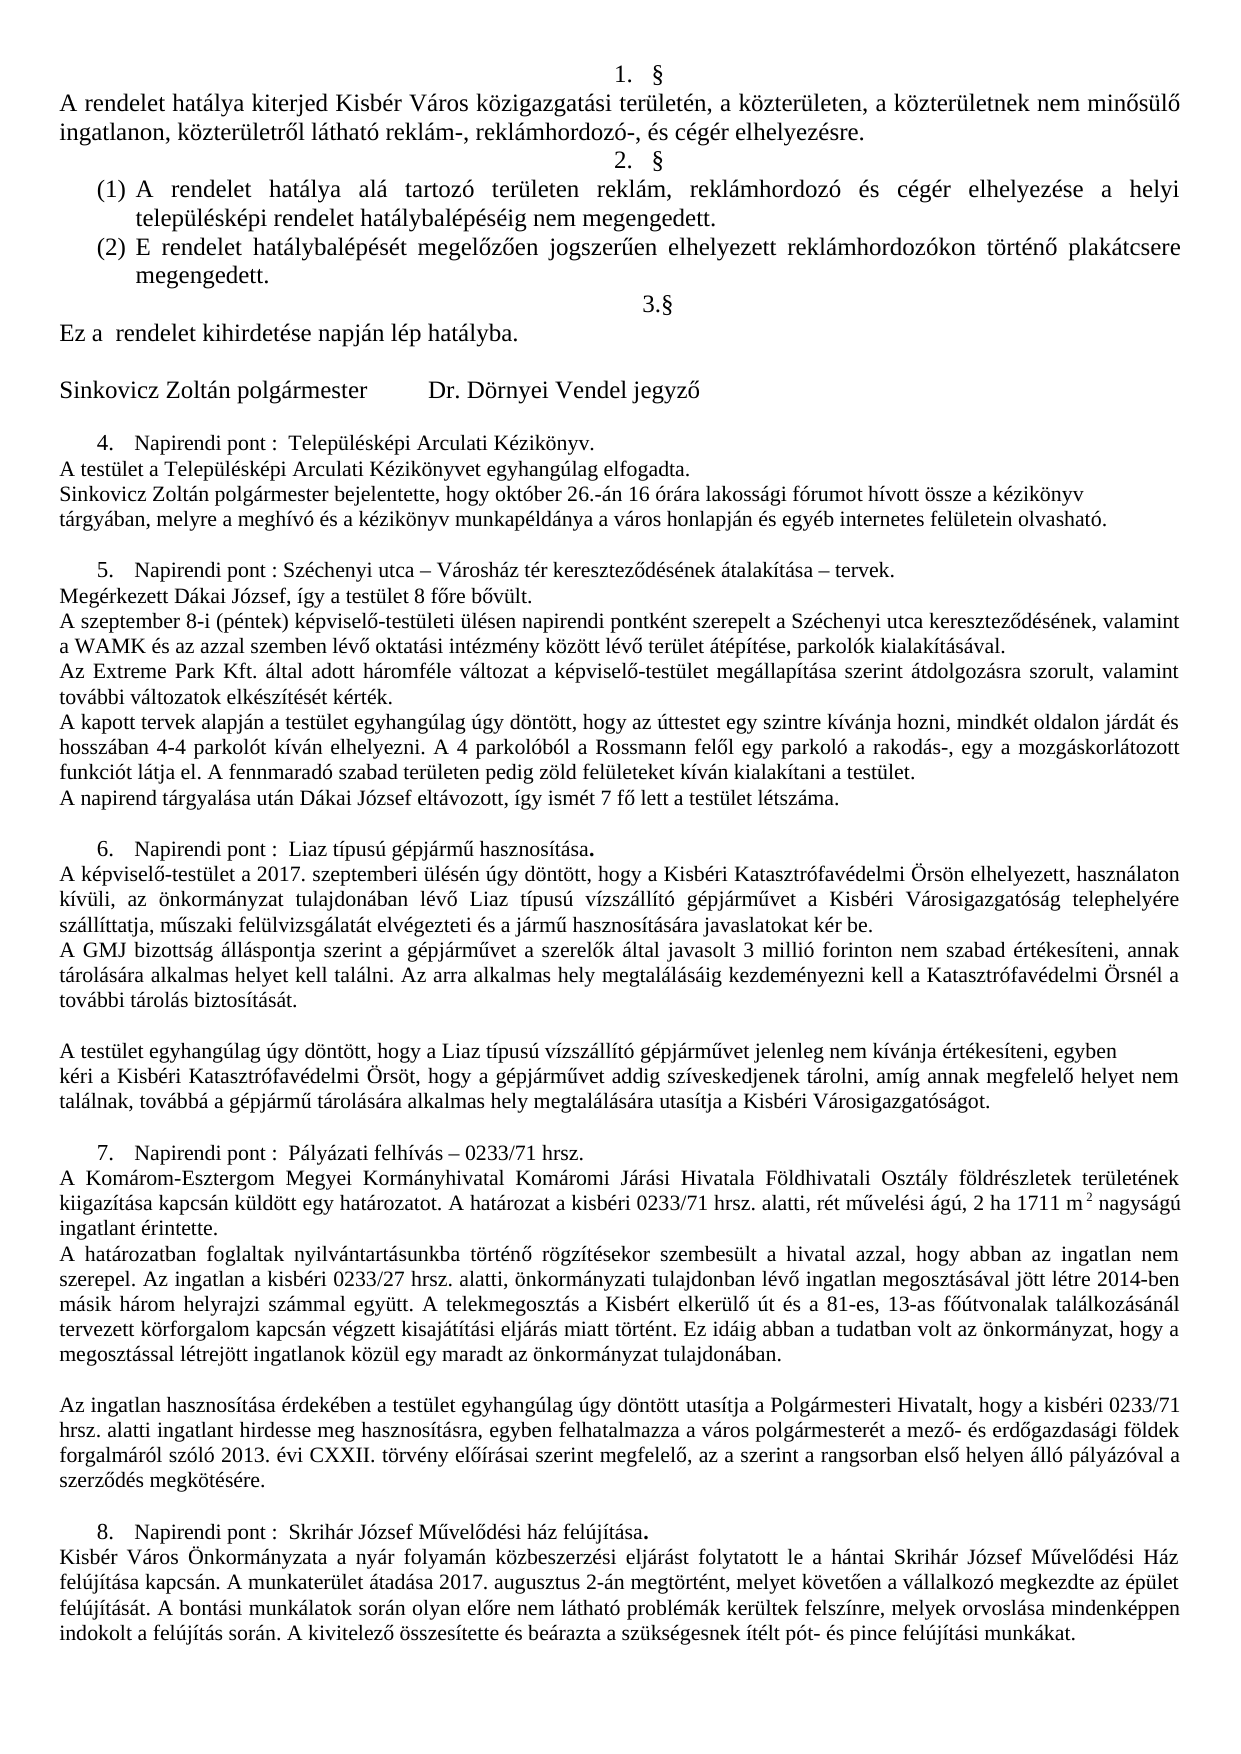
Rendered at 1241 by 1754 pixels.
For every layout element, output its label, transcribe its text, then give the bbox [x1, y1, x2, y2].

list Napirendi pont : Pályázati felhívás – 0233/71 hrsz. [97, 1138, 1181, 1165]
list Napirendi pont : Településképi Arculati Kézikönyv. [97, 429, 1181, 456]
text A határozatban foglaltak nyilvántartásunkba történő rögzítésekor szembesült a hivatal azzal, hogy abban az ingatlan nem szerepel. Az ingatlan a kisbéri 0233/27 hrsz. alatti, önkormányzati tulajdonban lévő ingatlan megosztásával jött létre 2014-ben másik három helyrajzi számmal együtt. A telekmegosztás a Kisbért elkerülő út és a 81-es, 13-as főútvonalak találkozásánál tervezett körforgalom kapcsán végzett kisajátítási eljárás miatt történt. Ez idáig abban a tudatban volt az önkormányzat, hogy a megosztással létrejött ingatlanok közül egy maradt az önkormányzat tulajdonában. [59, 1241, 1181, 1367]
list Napirendi pont : Liaz típusú gépjármű hasznosítása. [97, 835, 1181, 861]
text Az ingatlan hasznosítása érdekében a testület egyhangúlag úgy döntött utasítja a Polgármesteri Hivatalt, hogy a kisbéri 0233/71 hrsz. alatti ingatlant hirdesse meg hasznosításra, egyben felhatalmazza a város polgármesterét a mező- és erdőgazdasági földek forgalmáról szóló 2013. évi CXXII. törvény előírásai szerint megfelelő, az a szerint a rangsorban első helyen álló pályázóval a szerződés megkötésére. [59, 1392, 1181, 1493]
text A képviselő-testület a 2017. szeptemberi ülésén úgy döntött, hogy a Kisbéri Katasztrófavédelmi Örsön elhelyezett, használaton kívüli, az önkormányzat tulajdonában lévő Liaz típusú vízszállító gépjárművet a Kisbéri Városigazgatóság telephelyére szállíttatja, műszaki felülvizsgálatát elvégezteti és a jármű hasznosítására javaslatokat kér be. [59, 861, 1181, 937]
text Megérkezett Dákai József, így a testület 8 főre bővült. [59, 583, 1181, 608]
text Ez a rendelet kihirdetése napján lép hatályba. [59, 318, 1181, 347]
list § [97, 59, 1181, 88]
list Napirendi pont : Skrihár József Művelődési ház felújítása. [97, 1518, 1181, 1544]
list § [97, 145, 1181, 174]
text A szeptember 8-i (péntek) képviselő-testületi ülésen napirendi pontként szerepelt a Széchenyi utca kereszteződésének, valamint a WAMK és az azzal szemben lévő oktatási intézmény között lévő terület átépítése, parkolók kialakításával. [59, 608, 1181, 658]
text Sinkovicz Zoltán polgármester bejelentette, hogy október 26.-án 16 órára lakossági fórumot hívott össze a kézikönyv tárgyában, melyre a meghívó és a kézikönyv munkapéldánya a város honlapján és egyéb internetes felületein olvasható. [59, 481, 1181, 531]
text A kapott tervek alapján a testület egyhangúlag úgy döntött, hogy az úttestet egy szintre kívánja hozni, mindkét oldalon járdát és hosszában 4-4 parkolót kíván elhelyezni. A 4 parkolóból a Rossmann felől egy parkoló a rakodás-, egy a mozgáskorlátozott funkciót látja el. A fennmaradó szabad területen pedig zöld felületeket kíván kialakítani a testület. [59, 709, 1181, 784]
list E rendelet hatálybalépését megelőzően jogszerűen elhelyezett reklámhordozókon történő plakátcsere megengedett. [97, 232, 1181, 289]
list Napirendi pont : Széchenyi utca – Városház tér kereszteződésének átalakítása – tervek. [97, 556, 1181, 583]
text A rendelet hatálya kiterjed Kisbér Város közigazgatási területén, a közterületen, a közterületnek nem minősülő ingatlanon, közterületről látható reklám-, reklámhordozó-, és cégér elhelyezésre. [59, 88, 1181, 145]
text A testület a Településképi Arculati Kézikönyvet egyhangúlag elfogadta. [59, 456, 1181, 481]
text Kisbér Város Önkormányzata a nyár folyamán közbeszerzési eljárást folytatott le a hántai Skrihár József Művelődési Ház felújítása kapcsán. A munkaterület átadása 2017. augusztus 2-án megtörtént, melyet követően a vállalkozó megkezdte az épület felújítását. A bontási munkálatok során olyan előre nem látható problémák kerültek felszínre, melyek orvoslása mindenképpen indokolt a felújítás során. A kivitelező összesítette és beárazta a szükségesnek ítélt pót- és pince felújítási munkákat. [59, 1544, 1181, 1645]
text kéri a Kisbéri Katasztrófavédelmi Örsöt, hogy a gépjárművet addig szíveskedjenek tárolni, amíg annak megfelelő helyet nem találnak, továbbá a gépjármű tárolására alkalmas hely megtalálására utasítja a Kisbéri Városigazgatóságot. [59, 1063, 1181, 1113]
list A rendelet hatálya alá tartozó területen reklám, reklámhordozó és cégér elhelyezése a helyi településképi rendelet hatálybalépéséig nem megengedett. [97, 174, 1181, 232]
text Az Extreme Park Kft. által adott háromféle változat a képviselő-testület megállapítása szerint átdolgozásra szorult, valamint további változatok elkészítését kérték. [59, 658, 1181, 709]
text A testület egyhangúlag úgy döntött, hogy a Liaz típusú vízszállító gépjárművet jelenleg nem kívánja értékesíteni, egyben [59, 1038, 1181, 1063]
text A GMJ bizottság álláspontja szerint a gépjárművet a szerelők által javasolt 3 millió forinton nem szabad értékesíteni, annak tárolására alkalmas helyet kell találni. Az arra alkalmas hely megtalálásáig kezdeményezni kell a Katasztrófavédelmi Örsnél a további tárolás biztosítását. [59, 937, 1181, 1012]
list 3.§ [134, 289, 1181, 318]
text Sinkovicz Zoltán polgármester Dr. Dörnyei Vendel jegyző [59, 375, 1181, 404]
text A napirend tárgyalása után Dákai József eltávozott, így ismét 7 fő lett a testület létszáma. [59, 784, 1181, 810]
text A Komárom-Esztergom Megyei Kormányhivatal Komáromi Járási Hivatala Földhivatali Osztály földrészletek területének kiigazítása kapcsán küldött egy határozatot. A határozat a kisbéri 0233/71 hrsz. alatti, rét művelési ágú, 2 ha 1711 m2 nagyságú ingatlant érintette. [59, 1165, 1181, 1241]
